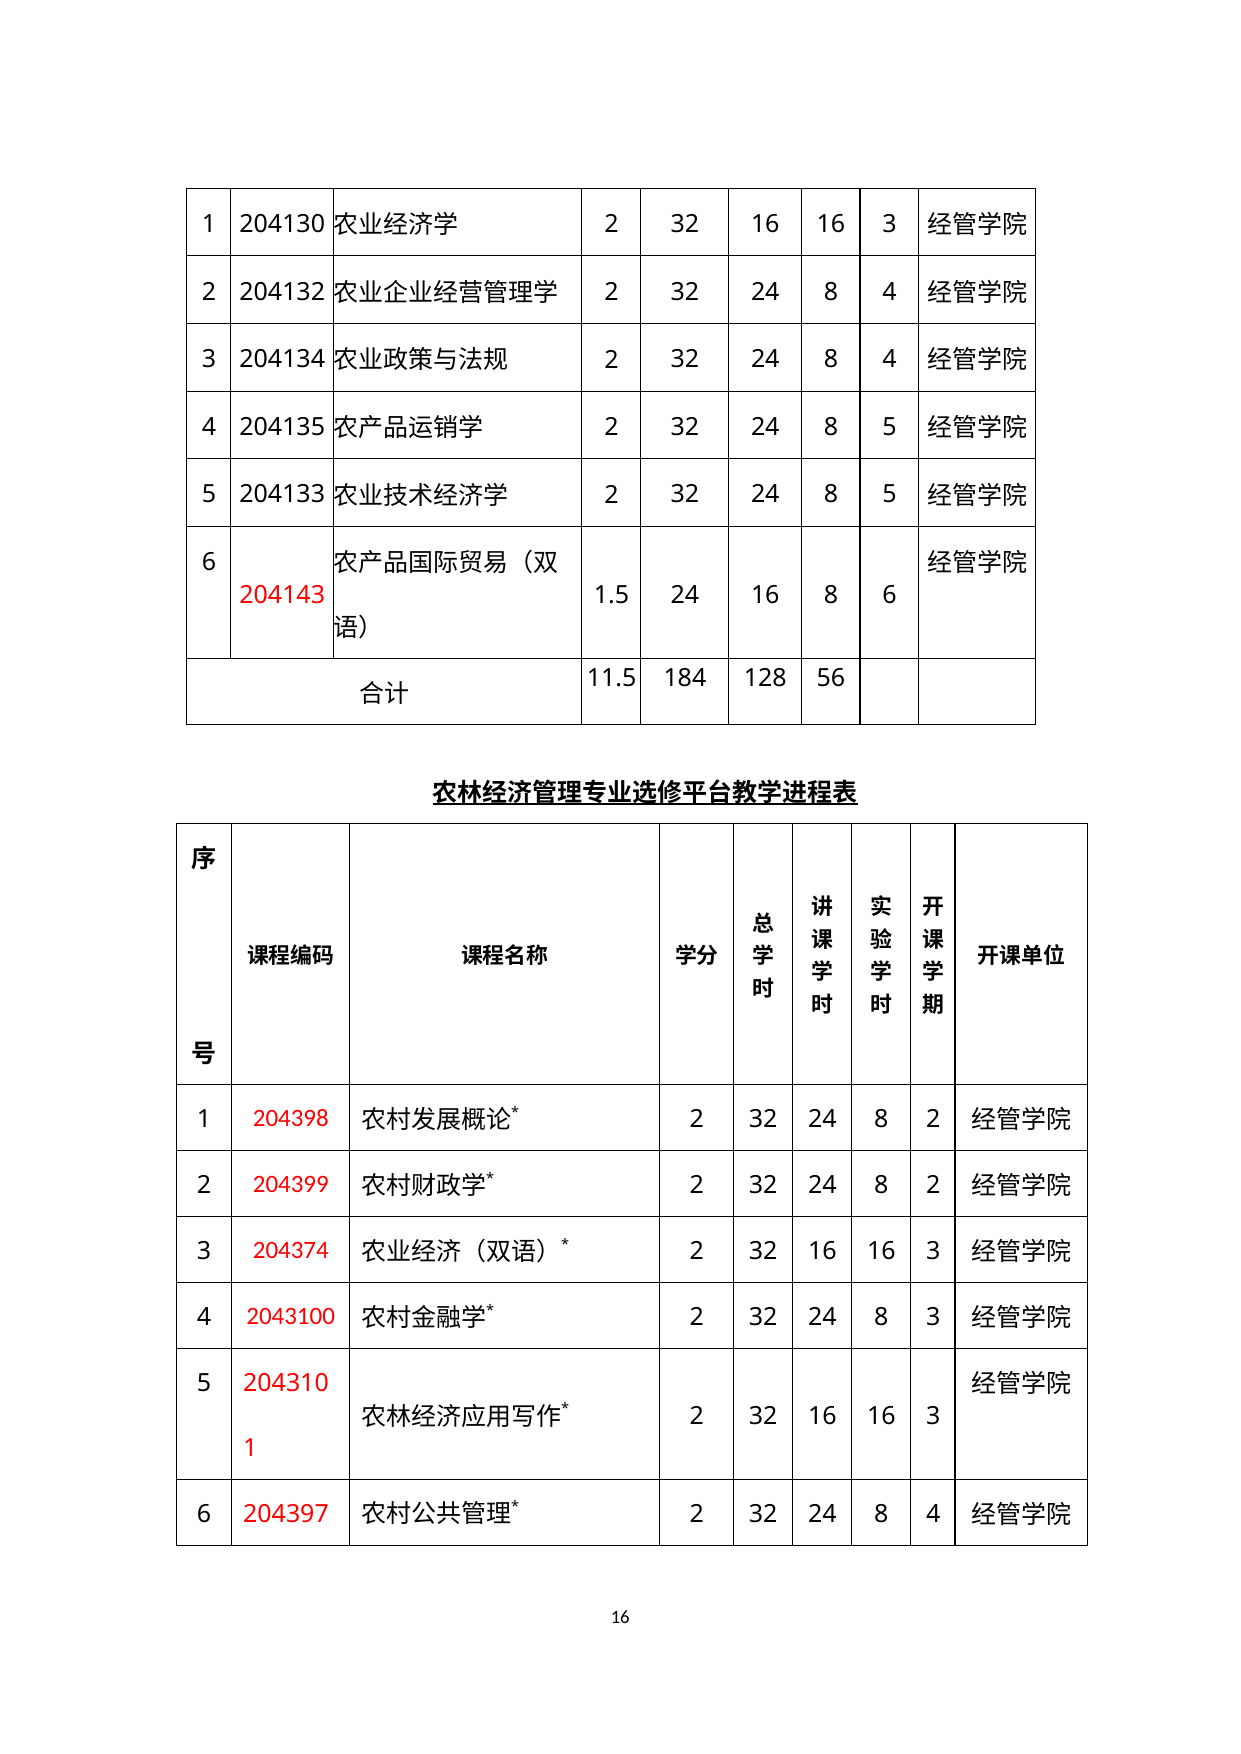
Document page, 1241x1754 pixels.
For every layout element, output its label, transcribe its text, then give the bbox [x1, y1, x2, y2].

table_header 总 学 时 [734, 824, 792, 1084]
table_cell 1 [187, 189, 230, 255]
table_cell 经管学院 [956, 1085, 1087, 1150]
table_header 学分 [660, 824, 733, 1084]
table_cell 2 [177, 1151, 231, 1216]
table_cell 4 [187, 392, 230, 458]
table_cell 24 [729, 459, 801, 526]
table_cell 56 [802, 659, 859, 724]
table_cell 2 [582, 324, 640, 391]
table_cell 4 [861, 324, 918, 391]
table_cell 16 [793, 1349, 851, 1479]
table_cell 16 [729, 189, 801, 255]
table_cell 农村金融学* [350, 1283, 659, 1348]
table_cell 经管学院 [919, 392, 1035, 458]
table_cell 农业技术经济学 [334, 459, 581, 526]
table_cell 农村发展概论* [350, 1085, 659, 1150]
table_cell 24 [729, 392, 801, 458]
table_cell 4 [861, 256, 918, 323]
table_cell 经管学院 [919, 527, 1035, 658]
table_cell 32 [641, 256, 728, 323]
table_cell 32 [734, 1085, 792, 1150]
table_cell 16 [852, 1349, 910, 1479]
table_cell 32 [734, 1151, 792, 1216]
text 农林经济管理专业选修平台教学进程表 [187, 758, 1053, 823]
table_cell 经管学院 [919, 324, 1035, 391]
table_cell 合计 [187, 659, 581, 724]
table_cell 24 [793, 1085, 851, 1150]
table_cell 经管学院 [956, 1217, 1087, 1282]
table_cell 11.5 [582, 659, 640, 724]
table_cell [861, 659, 918, 724]
table_cell 2 [582, 392, 640, 458]
table_cell 24 [729, 324, 801, 391]
table_cell 2 [660, 1217, 733, 1282]
table_cell 农林经济应用写作* [350, 1349, 659, 1479]
table_cell 184 [641, 659, 728, 724]
table_cell 2 [187, 256, 230, 323]
table_cell 2 [660, 1349, 733, 1479]
table_cell 5 [861, 459, 918, 526]
table_cell 农业企业经营管理学 [334, 256, 581, 323]
table_cell 24 [793, 1283, 851, 1348]
table_cell 2043100 [232, 1283, 349, 1348]
table_header 课程名称 [350, 824, 659, 1084]
table_cell 24 [793, 1151, 851, 1216]
table_header 开课单位 [956, 824, 1087, 1084]
table_cell 农产品运销学 [334, 392, 581, 458]
table_cell 农村公共管理* [350, 1480, 659, 1545]
table_cell 1.5 [582, 527, 640, 658]
table_cell 8 [802, 459, 859, 526]
table_cell 204134 [231, 324, 333, 391]
table_cell 204399 [232, 1151, 349, 1216]
table_cell 2 [660, 1283, 733, 1348]
table_cell 经管学院 [956, 1480, 1087, 1545]
table_cell 204398 [232, 1085, 349, 1150]
table_cell 农业经济学 [334, 189, 581, 255]
table_cell 16 [729, 527, 801, 658]
table_cell 3 [861, 189, 918, 255]
table_cell 经管学院 [956, 1283, 1087, 1348]
table_cell 204143 [231, 527, 333, 658]
table_cell 5 [187, 459, 230, 526]
table_cell 6 [177, 1480, 231, 1545]
table_cell 3 [187, 324, 230, 391]
table_cell 32 [641, 189, 728, 255]
table_cell 农业政策与法规 [334, 324, 581, 391]
table_cell 24 [793, 1480, 851, 1545]
table_cell 经管学院 [956, 1349, 1087, 1479]
table_cell 2 [582, 189, 640, 255]
table_cell 128 [729, 659, 801, 724]
table_cell 32 [641, 459, 728, 526]
table_cell 6 [861, 527, 918, 658]
table_cell 2 [911, 1085, 954, 1150]
table_cell 2 [660, 1151, 733, 1216]
table_cell 16 [802, 189, 859, 255]
table_cell 204133 [231, 459, 333, 526]
table_cell 经管学院 [919, 459, 1035, 526]
table_header 开 课 学 期 [911, 824, 954, 1084]
table_cell 8 [852, 1283, 910, 1348]
table_cell 32 [734, 1480, 792, 1545]
table_cell 经管学院 [919, 256, 1035, 323]
table_cell 8 [802, 324, 859, 391]
table_cell 32 [734, 1349, 792, 1479]
table_cell 8 [802, 527, 859, 658]
table_cell 5 [177, 1349, 231, 1479]
table_cell 3 [911, 1349, 954, 1479]
table_cell 农产品国际贸易（双语） [334, 527, 581, 658]
table_cell 8 [852, 1480, 910, 1545]
table_cell 2 [911, 1151, 954, 1216]
table_cell 204132 [231, 256, 333, 323]
table_cell 农村财政学* [350, 1151, 659, 1216]
table_cell 2 [660, 1085, 733, 1150]
table_cell 4 [177, 1283, 231, 1348]
table_cell 2 [582, 459, 640, 526]
table_cell 农业经济（双语）* [350, 1217, 659, 1282]
table_cell 5 [861, 392, 918, 458]
table_cell 4 [911, 1480, 954, 1545]
table_cell 1 [177, 1085, 231, 1150]
table_cell 经管学院 [956, 1151, 1087, 1216]
table_cell 3 [177, 1217, 231, 1282]
table_cell 204130 [231, 189, 333, 255]
table_header 课程编码 [232, 824, 349, 1084]
table_cell 24 [641, 527, 728, 658]
table_cell 3 [911, 1217, 954, 1282]
table_cell 8 [802, 256, 859, 323]
table_cell 204135 [231, 392, 333, 458]
table_cell 204374 [232, 1217, 349, 1282]
table_cell 32 [734, 1283, 792, 1348]
table_cell 6 [187, 527, 230, 658]
table_cell 32 [734, 1217, 792, 1282]
table_cell 8 [852, 1085, 910, 1150]
table_cell [919, 659, 1035, 724]
table_cell 2 [660, 1480, 733, 1545]
table_cell 32 [641, 324, 728, 391]
table_header 实 验 学 时 [852, 824, 910, 1084]
table_cell 32 [641, 392, 728, 458]
table_cell 3 [911, 1283, 954, 1348]
table_cell 8 [802, 392, 859, 458]
table_cell 16 [852, 1217, 910, 1282]
table_header 讲 课 学 时 [793, 824, 851, 1084]
table_cell 8 [852, 1151, 910, 1216]
table_header 序 号 [177, 824, 231, 1084]
table_cell 2043101 [232, 1349, 349, 1479]
table_cell 2 [582, 256, 640, 323]
table_cell 204397 [232, 1480, 349, 1545]
table_cell 24 [729, 256, 801, 323]
table_cell 经管学院 [919, 189, 1035, 255]
table_cell 16 [793, 1217, 851, 1282]
